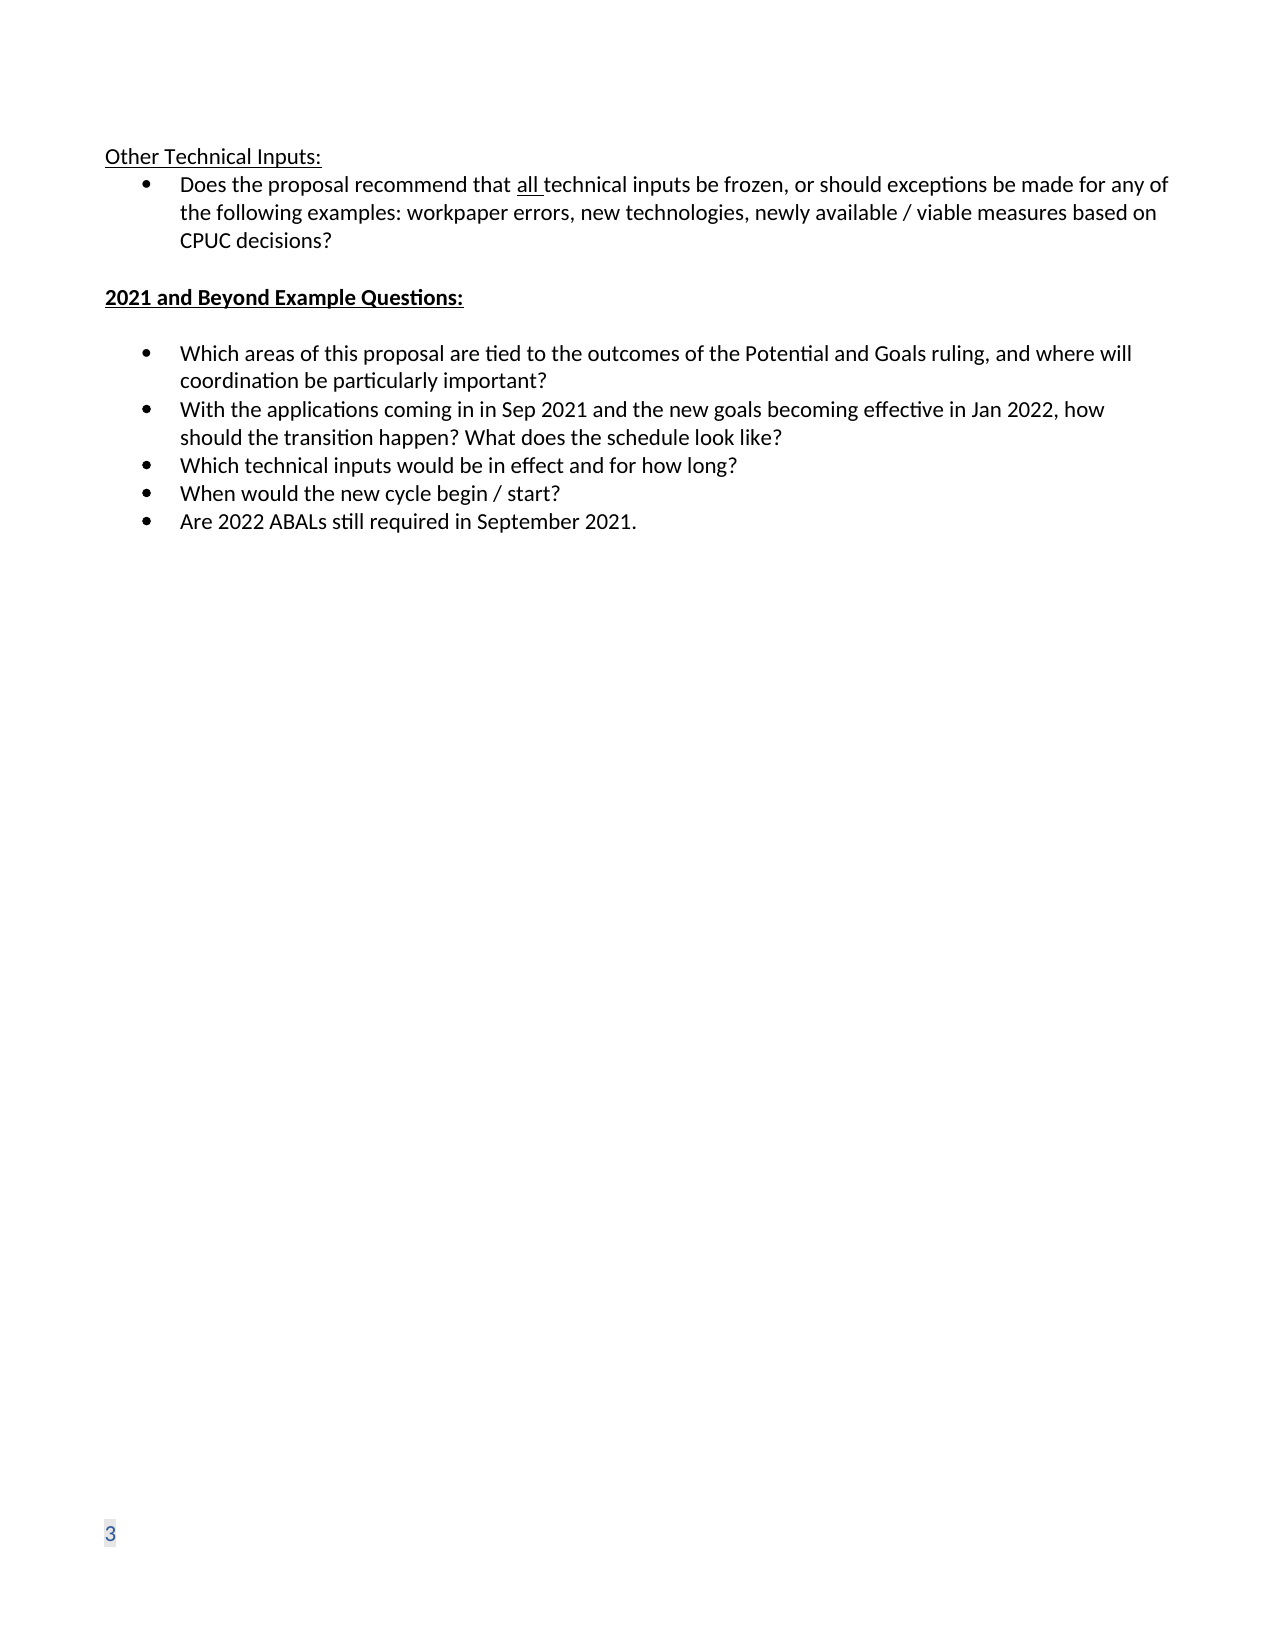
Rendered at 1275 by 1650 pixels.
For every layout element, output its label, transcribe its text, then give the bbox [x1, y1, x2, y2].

list Does the proposal recommend that all technical inputs be frozen, or should exceptions be made for any of the following examples: workpaper errors, new technologies, newly available / viable measures based on CPUC decisions? [142, 171, 1170, 254]
text 2021 and Beyond Example Questions: [105, 283, 1170, 311]
list Which technical inputs would be in effect and for how long? [142, 451, 1170, 479]
list With the applications coming in in Sep 2021 and the new goals becoming effective in Jan 2022, how should the transition happen? What does the schedule look like? [142, 395, 1170, 451]
list Which areas of this proposal are tied to the outcomes of the Potential and Goals ruling, and where will coordination be particularly important? [142, 339, 1170, 395]
list Other Technical Inputs: [105, 142, 1170, 171]
list Are 2022 ABALs still required in September 2021. [142, 507, 1170, 535]
list When would the new cycle begin / start? [142, 479, 1170, 507]
